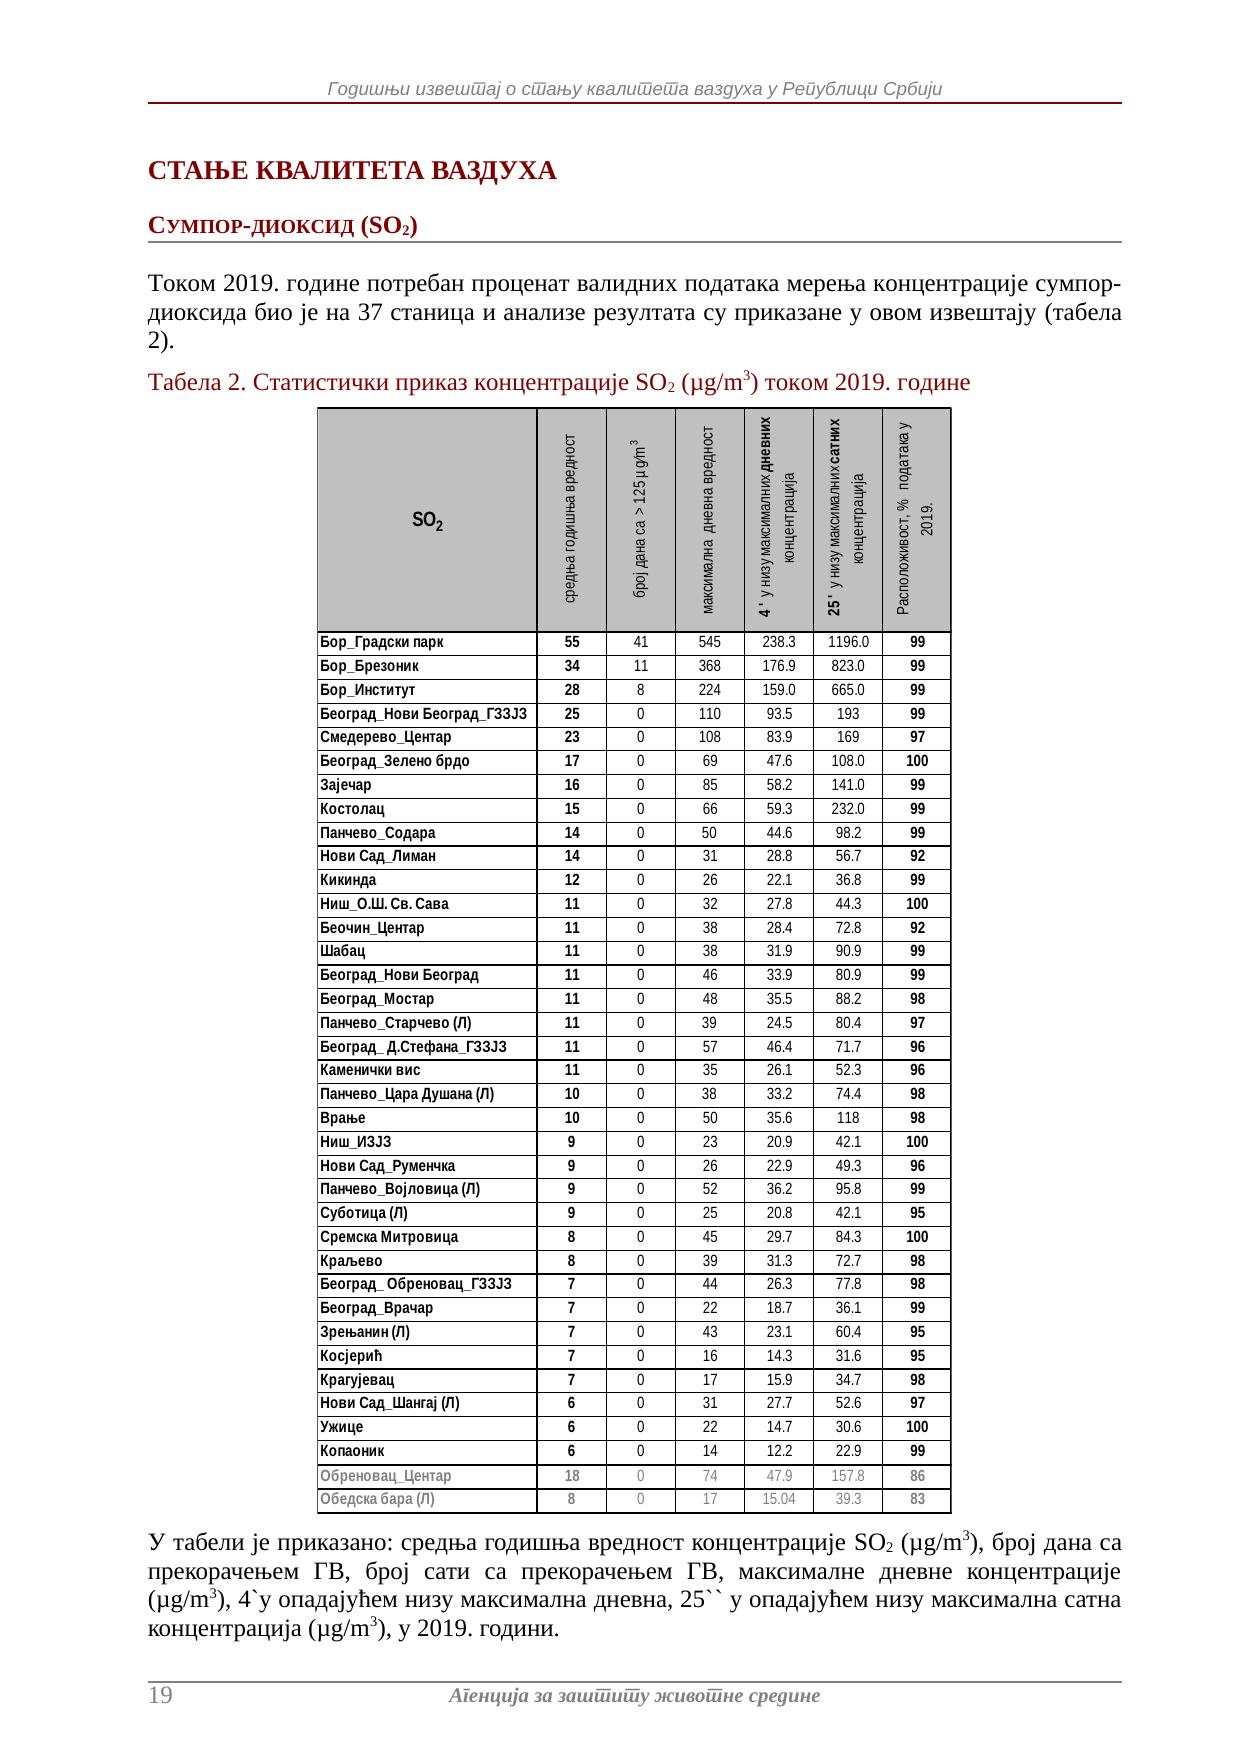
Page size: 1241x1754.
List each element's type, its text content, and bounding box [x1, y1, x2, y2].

text У табели је приказано: средња годишња вредност концентрације SO2 (µg/m3), број дана са прекорачењем ГВ, број сати са прекорачењем ГВ, максималне дневне концентрације (µg/m3), 4`у опадајућем низу максимална дневна, 25`` у опадајућем низу максимална сатна концентрација (µg/m3), у 2019. години. [148, 1527, 1122, 1642]
subtitle Сумпор-диоксид (SO2) [148, 210, 1122, 241]
text Табела 2. Статистички приказ концентрације SO2 (µg/m3) током 2019. године [148, 367, 1122, 395]
text Током 2019. године потребан проценат валидних података мерења концентрације сумпор-диоксида био је на 37 станицa и анализе резултата су приказанe у овом извештају (табела 2). [148, 268, 1122, 354]
subtitle СТАЊЕ КВАЛИТЕТА ВАЗДУХА [148, 154, 1122, 185]
